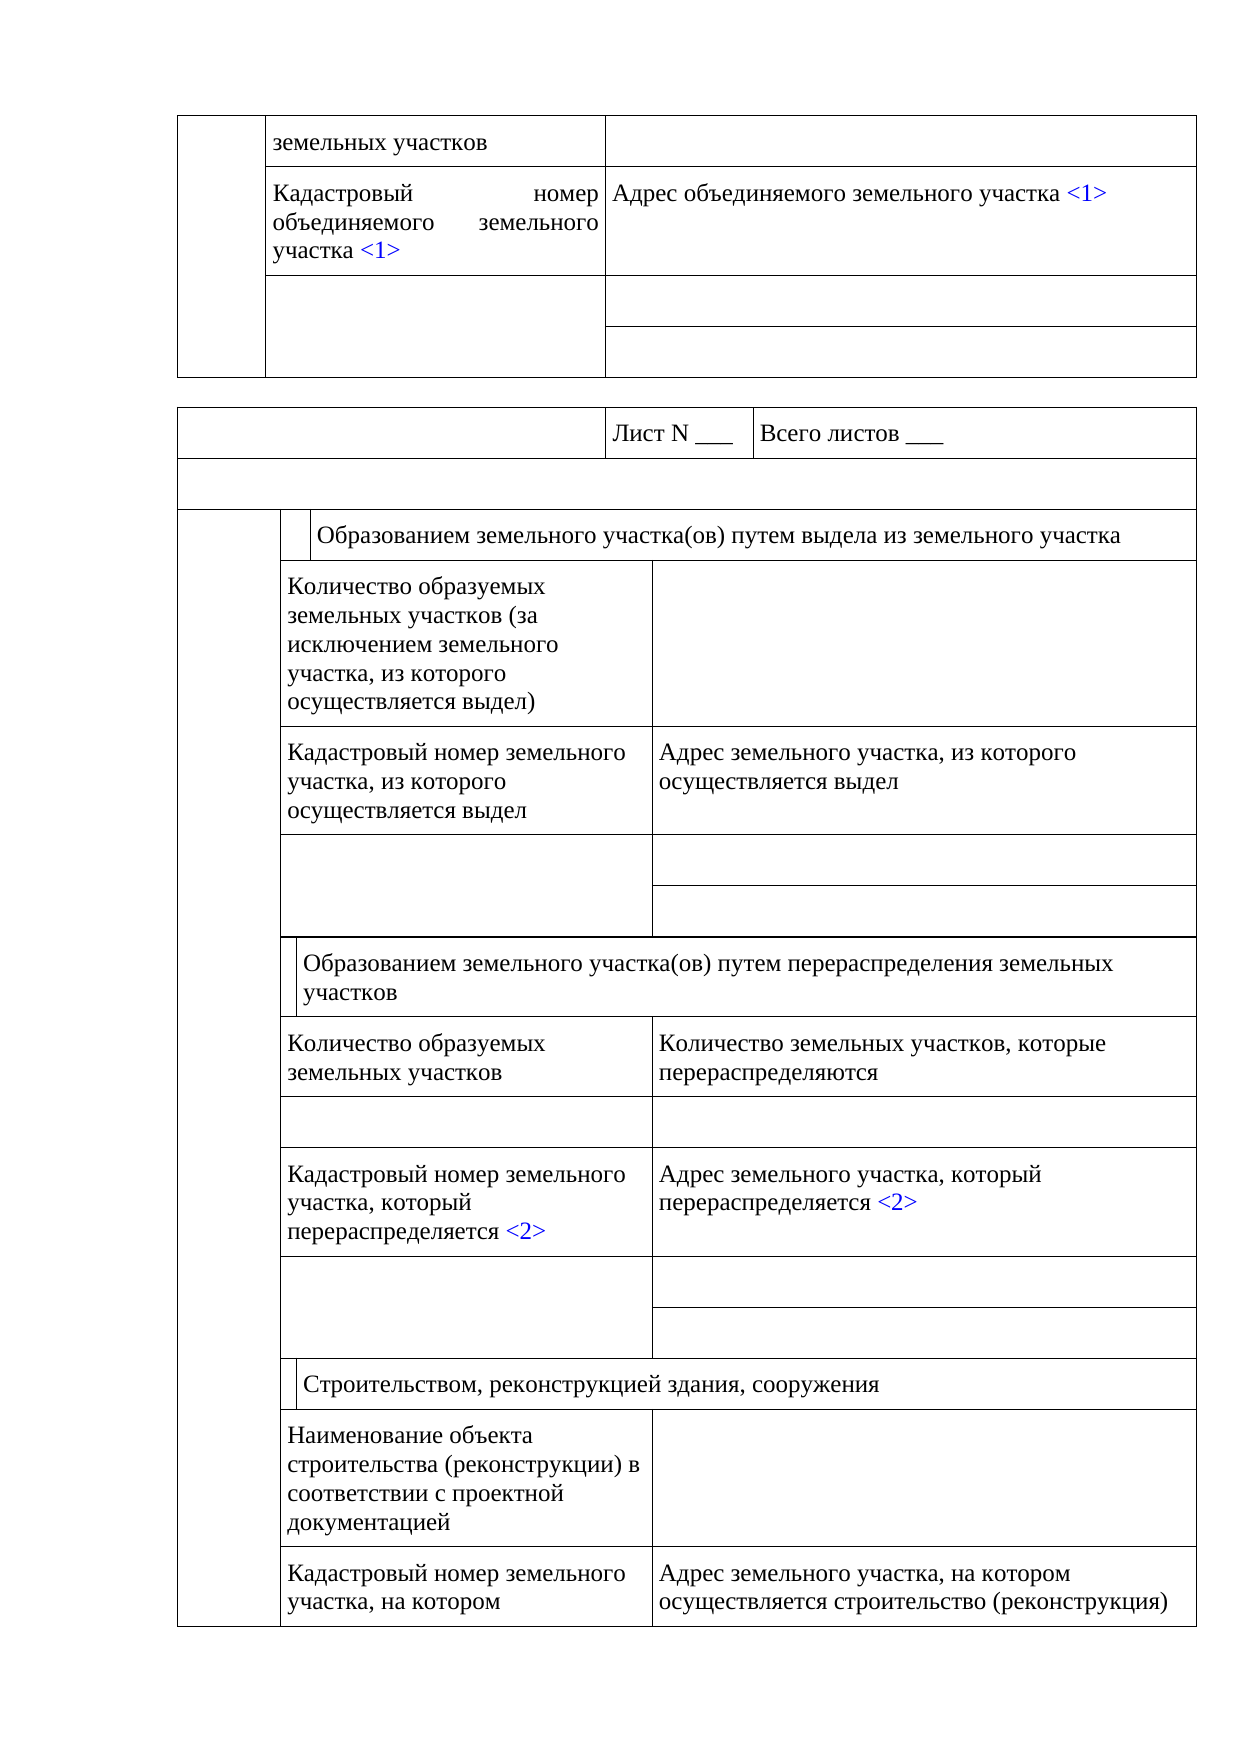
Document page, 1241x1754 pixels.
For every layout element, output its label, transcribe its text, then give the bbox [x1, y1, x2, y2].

table_cell Кадастровый номер земельного участка, который перераспределяется <2> [281, 1148, 652, 1256]
table_cell [653, 1410, 1196, 1546]
table_cell [653, 1257, 1196, 1307]
table_cell Адрес земельного участка, который перераспределяется <2> [653, 1148, 1196, 1256]
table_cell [653, 1547, 1196, 1626]
table_cell [178, 459, 1196, 509]
table_cell [653, 835, 1196, 885]
table_cell Количество земельных участков, которые перераспределяются [653, 1017, 1196, 1096]
table_cell Кадастровый номер земельного участка, из которого осуществляется выдел [281, 727, 652, 834]
table_cell [653, 561, 1196, 726]
table_cell [281, 1359, 296, 1409]
table_cell [281, 938, 296, 1016]
table_cell Адрес земельного участка, из которого осуществляется выдел [653, 727, 1196, 834]
table_cell [281, 835, 652, 936]
table_cell Образованием земельного участка(ов) путем выдела из земельного участка [311, 510, 1196, 560]
table_cell Количество образуемых земельных участков [281, 1017, 652, 1096]
table_cell [281, 510, 310, 560]
table_cell [653, 1308, 1196, 1358]
table_cell [178, 510, 280, 1626]
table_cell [266, 116, 605, 166]
table_cell Кадастровый номер объединяемого земельного участка <1> [266, 167, 605, 275]
table_cell Образованием земельного участка(ов) путем перераспределения земельных участков [297, 938, 1196, 1016]
table_cell Наименование объекта строительства (реконструкции) в соответствии с проектной документацией [281, 1410, 652, 1546]
table_cell [266, 276, 605, 377]
table_cell Количество образуемых земельных участков (за исключением земельного участка, из которого осуществляется выдел) [281, 561, 652, 726]
table_cell [281, 1257, 652, 1358]
table_cell Адрес объединяемого земельного участка <1> [606, 167, 1196, 275]
table_cell [653, 1097, 1196, 1147]
table_header Всего листов ___ [754, 408, 1196, 458]
table_header [178, 408, 605, 458]
table_cell [606, 327, 1196, 377]
table_cell [653, 886, 1196, 936]
table_header Лист N ___ [606, 408, 753, 458]
table_cell [606, 276, 1196, 326]
table_cell Строительством, реконструкцией здания, сооружения [297, 1359, 1196, 1409]
table_cell [281, 1097, 652, 1147]
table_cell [281, 1547, 652, 1626]
table_cell [606, 116, 1196, 166]
